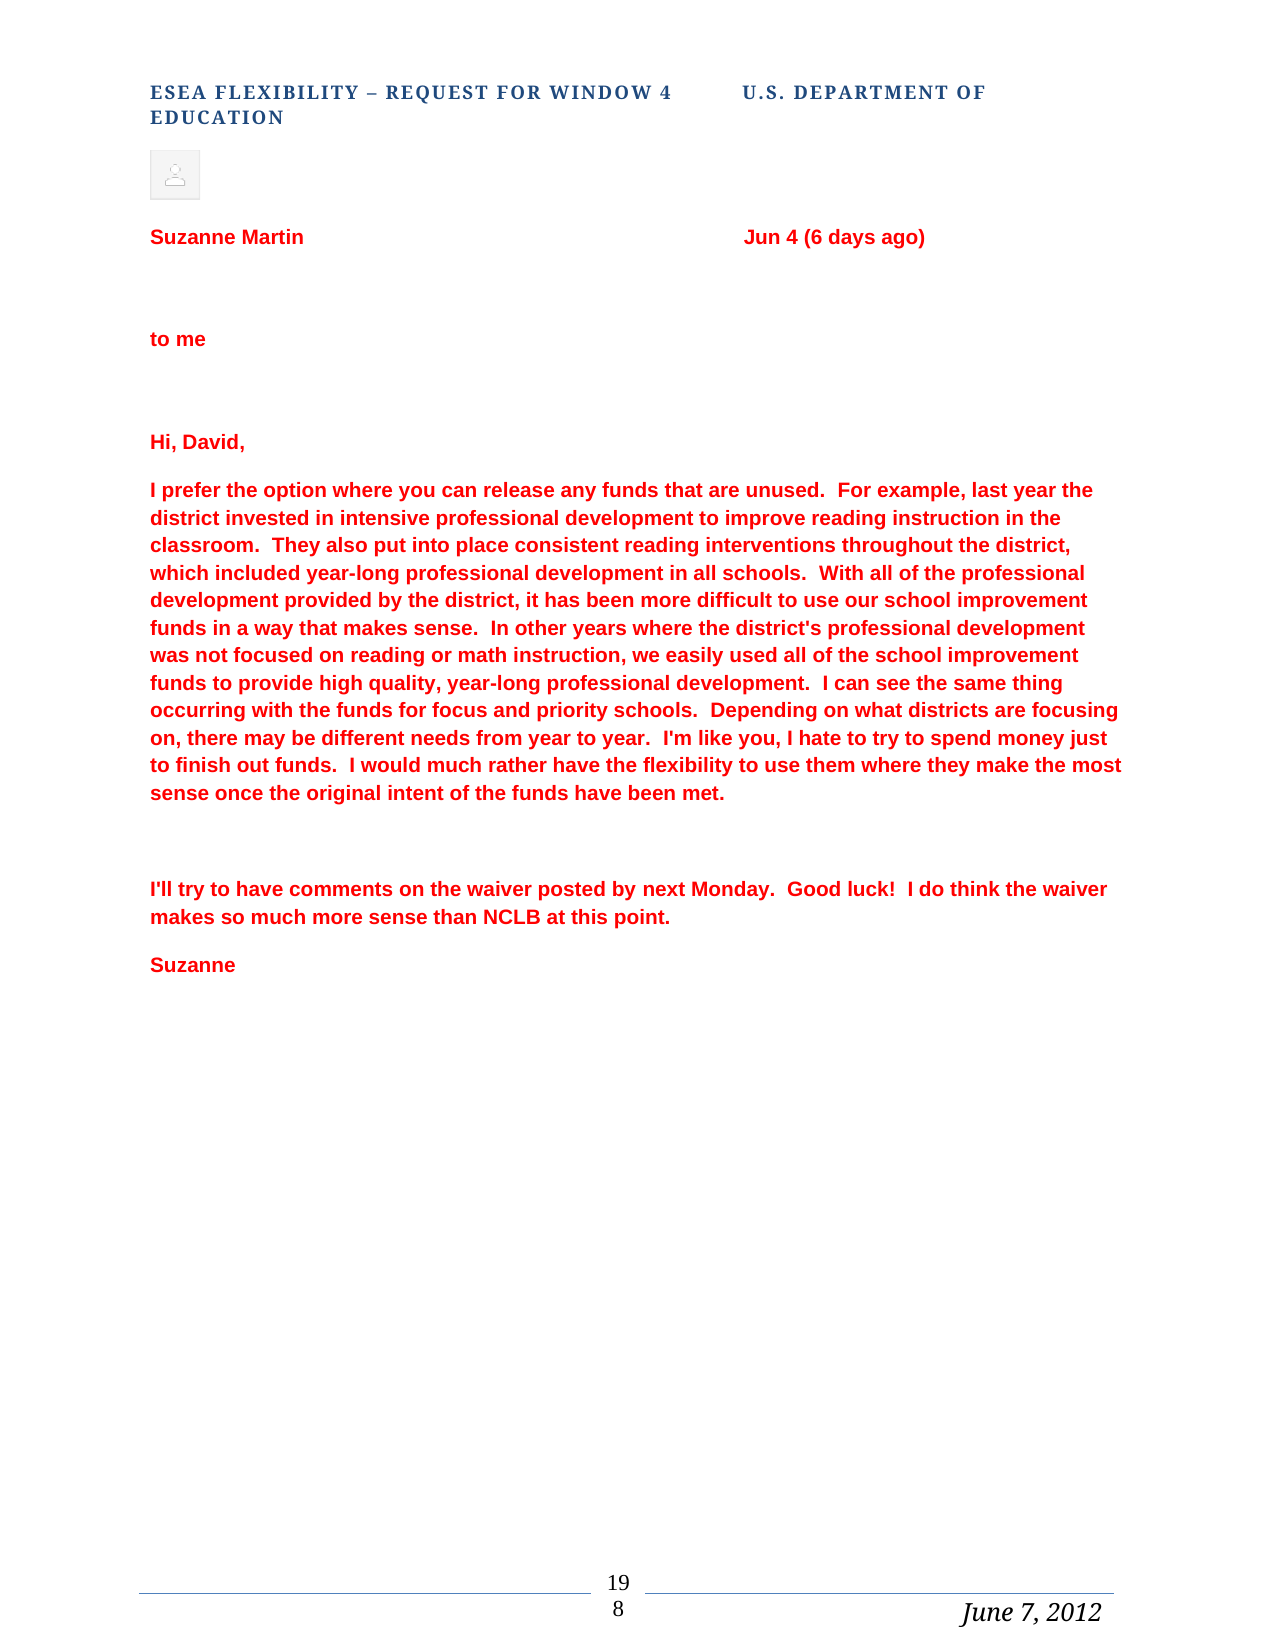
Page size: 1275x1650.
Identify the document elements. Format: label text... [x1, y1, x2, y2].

picture [150, 150, 200, 200]
text I'll try to have comments on the waiver posted by next Monday. Good luck! I do think the waiver makes so much more sense than NCLB at this point. [150, 877, 1125, 928]
table_header Jun 4 (6 days ago) [744, 225, 932, 327]
text I prefer the option where you can release any funds that are unused. For example, last year the district invested in intensive professional development to improve reading instruction in the classroom. They also put into place consistent reading interventions throughout the district, which included year-long professional development in all schools. With all of the professional development provided by the district, it has been more difficult to use our school improvement funds in a way that makes sense. In other years where the district's professional development was not focused on reading or math instruction, we easily used all of the school improvement funds to provide high quality, year-long professional development. I can see the same thing occurring with the funds for focus and priority schools. Depending on what districts are focusing on, there may be different needs from year to year. I'm like you, I hate to try to spend money just to finish out funds. I would much rather have the flexibility to use them where they make the most sense once the original intent of the funds have been met. [150, 478, 1125, 804]
text Hi, David, [150, 429, 1125, 453]
text Suzanne [150, 953, 1125, 977]
table_cell [150, 327, 933, 429]
table_header [150, 225, 743, 327]
